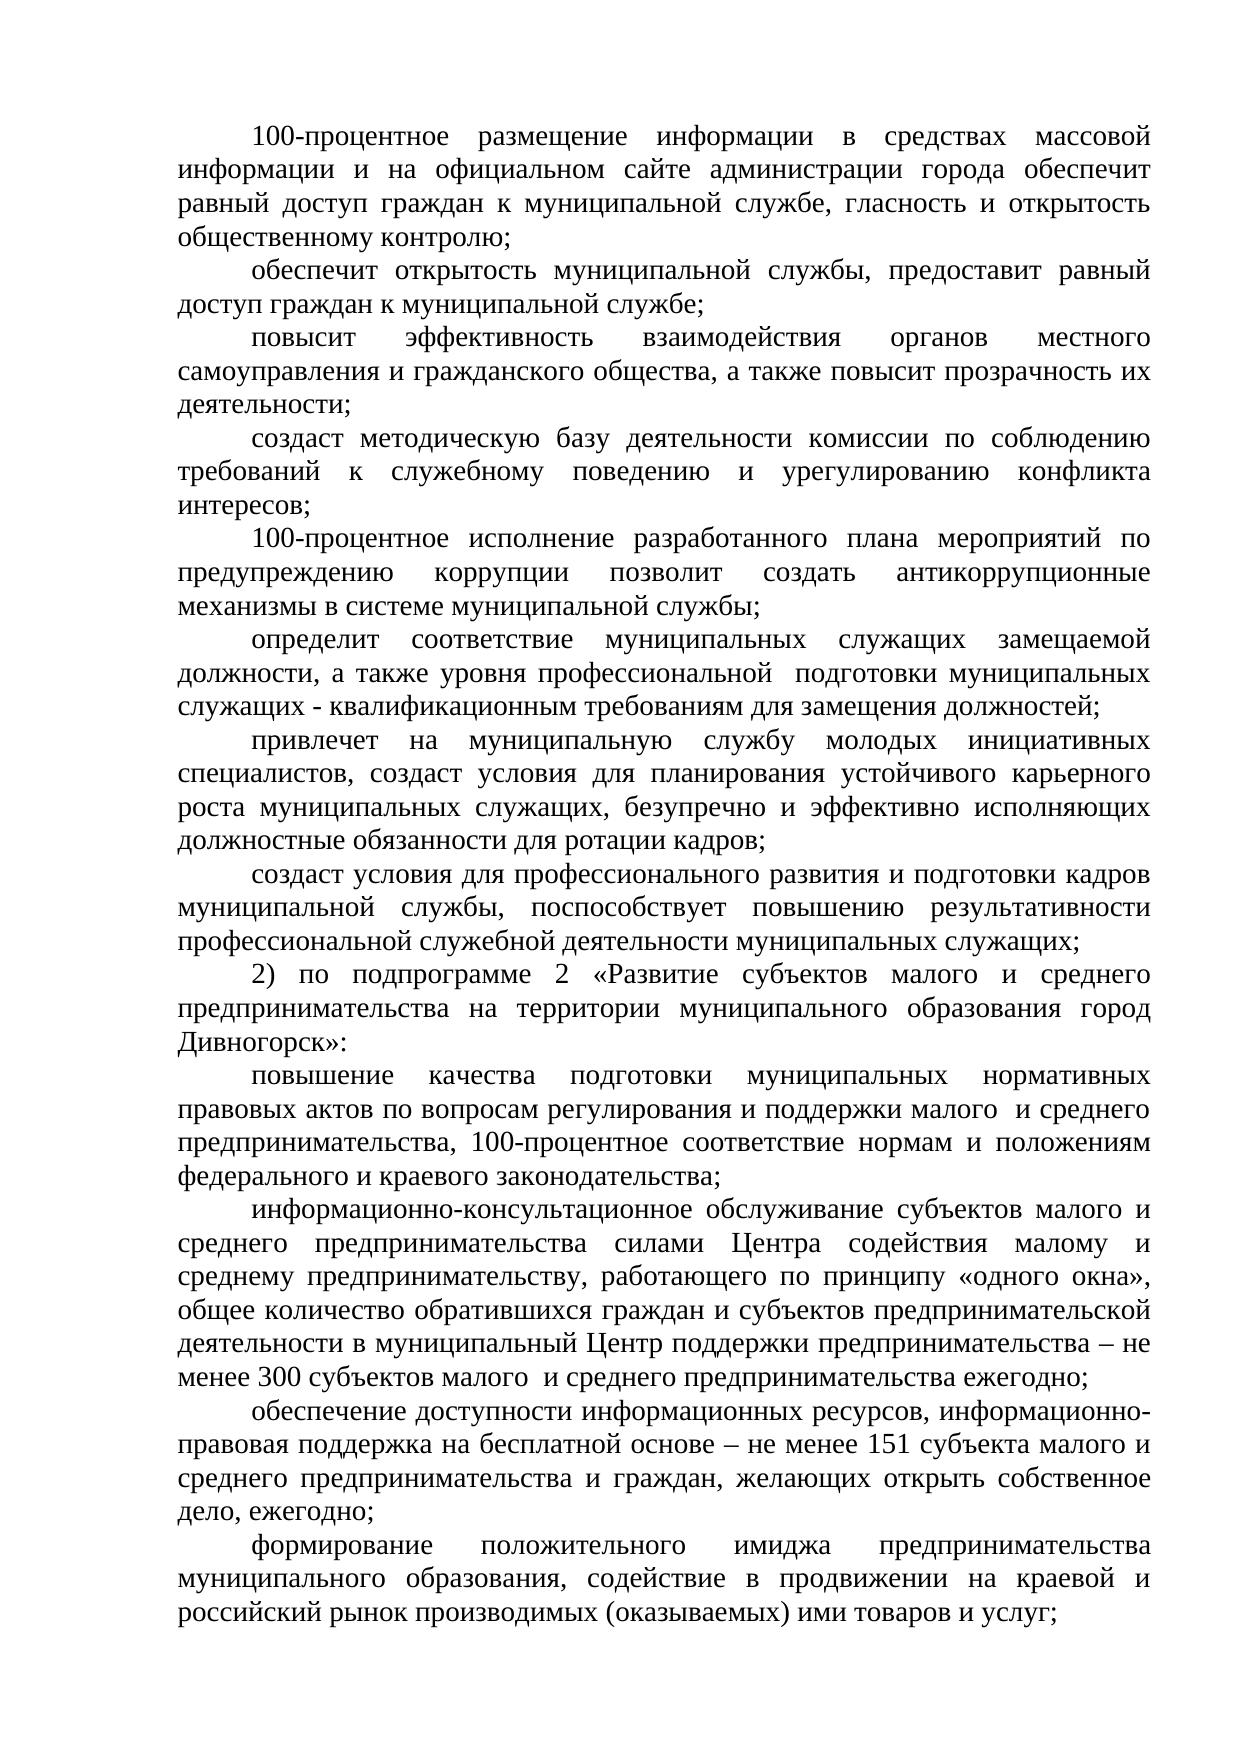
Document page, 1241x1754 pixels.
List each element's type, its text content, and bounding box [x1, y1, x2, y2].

text привлечет на муниципальную службу молодых инициативных специалистов, создаст условия для планирования устойчивого карьерного роста муниципальных служащих, безупречно и эффективно исполняющих должностные обязанности для ротации кадров; [177, 722, 1152, 856]
text определит соответствие муниципальных служащих замещаемой должности, а также уровня профессиональной подготовки муниципальных служащих - квалификационным требованиям для замещения должностей; [177, 621, 1152, 722]
text 100-процентное исполнение разработанного плана мероприятий по предупреждению коррупции позволит создать антикоррупционные механизмы в системе муниципальной службы; [177, 521, 1152, 621]
text создаст методическую базу деятельности комиссии по соблюдению требований к служебному поведению и урегулированию конфликта интересов; [177, 420, 1152, 521]
text 2) по подпрограмме 2 «Развитие субъектов малого и среднего предпринимательства на территории муниципального образования город Дивногорск»: [177, 957, 1152, 1057]
text информационно-консультационное обслуживание субъектов малого и среднего предпринимательства силами Центра содействия малому и среднему предпринимательству, работающего по принципу «одного окна», общее количество обратившихся граждан и субъектов предпринимательской деятельности в муниципальный Центр поддержки предпринимательства – не менее 300 субъектов малого и среднего предпринимательства ежегодно; [177, 1191, 1152, 1393]
text обеспечение доступности информационных ресурсов, информационно-правовая поддержка на бесплатной основе – не менее 151 субъекта малого и среднего предпринимательства и граждан, желающих открыть собственное дело, ежегодно; [177, 1393, 1152, 1527]
text формирование положительного имиджа предпринимательства муниципального образования, содействие в продвижении на краевой и российский рынок производимых (оказываемых) ими товаров и услуг; [177, 1527, 1152, 1627]
text повышение качества подготовки муниципальных нормативных правовых актов по вопросам регулирования и поддержки малого и среднего предпринимательства, 100-процентное соответствие нормам и положениям федерального и краевого законодательства; [177, 1057, 1152, 1191]
text обеспечит открытость муниципальной службы, предоставит равный доступ граждан к муниципальной службе; [177, 252, 1152, 319]
text создаст условия для профессионального развития и подготовки кадров муниципальной службы, поспособствует повышению результативности профессиональной служебной деятельности муниципальных служащих; [177, 856, 1152, 957]
text 100-процентное размещение информации в средствах массовой информации и на официальном сайте администрации города обеспечит равный доступ граждан к муниципальной службе, гласность и открытость общественному контролю; [177, 118, 1152, 252]
text повысит эффективность взаимодействия органов местного самоуправления и гражданского общества, а также повысит прозрачность их деятельности; [177, 319, 1152, 420]
